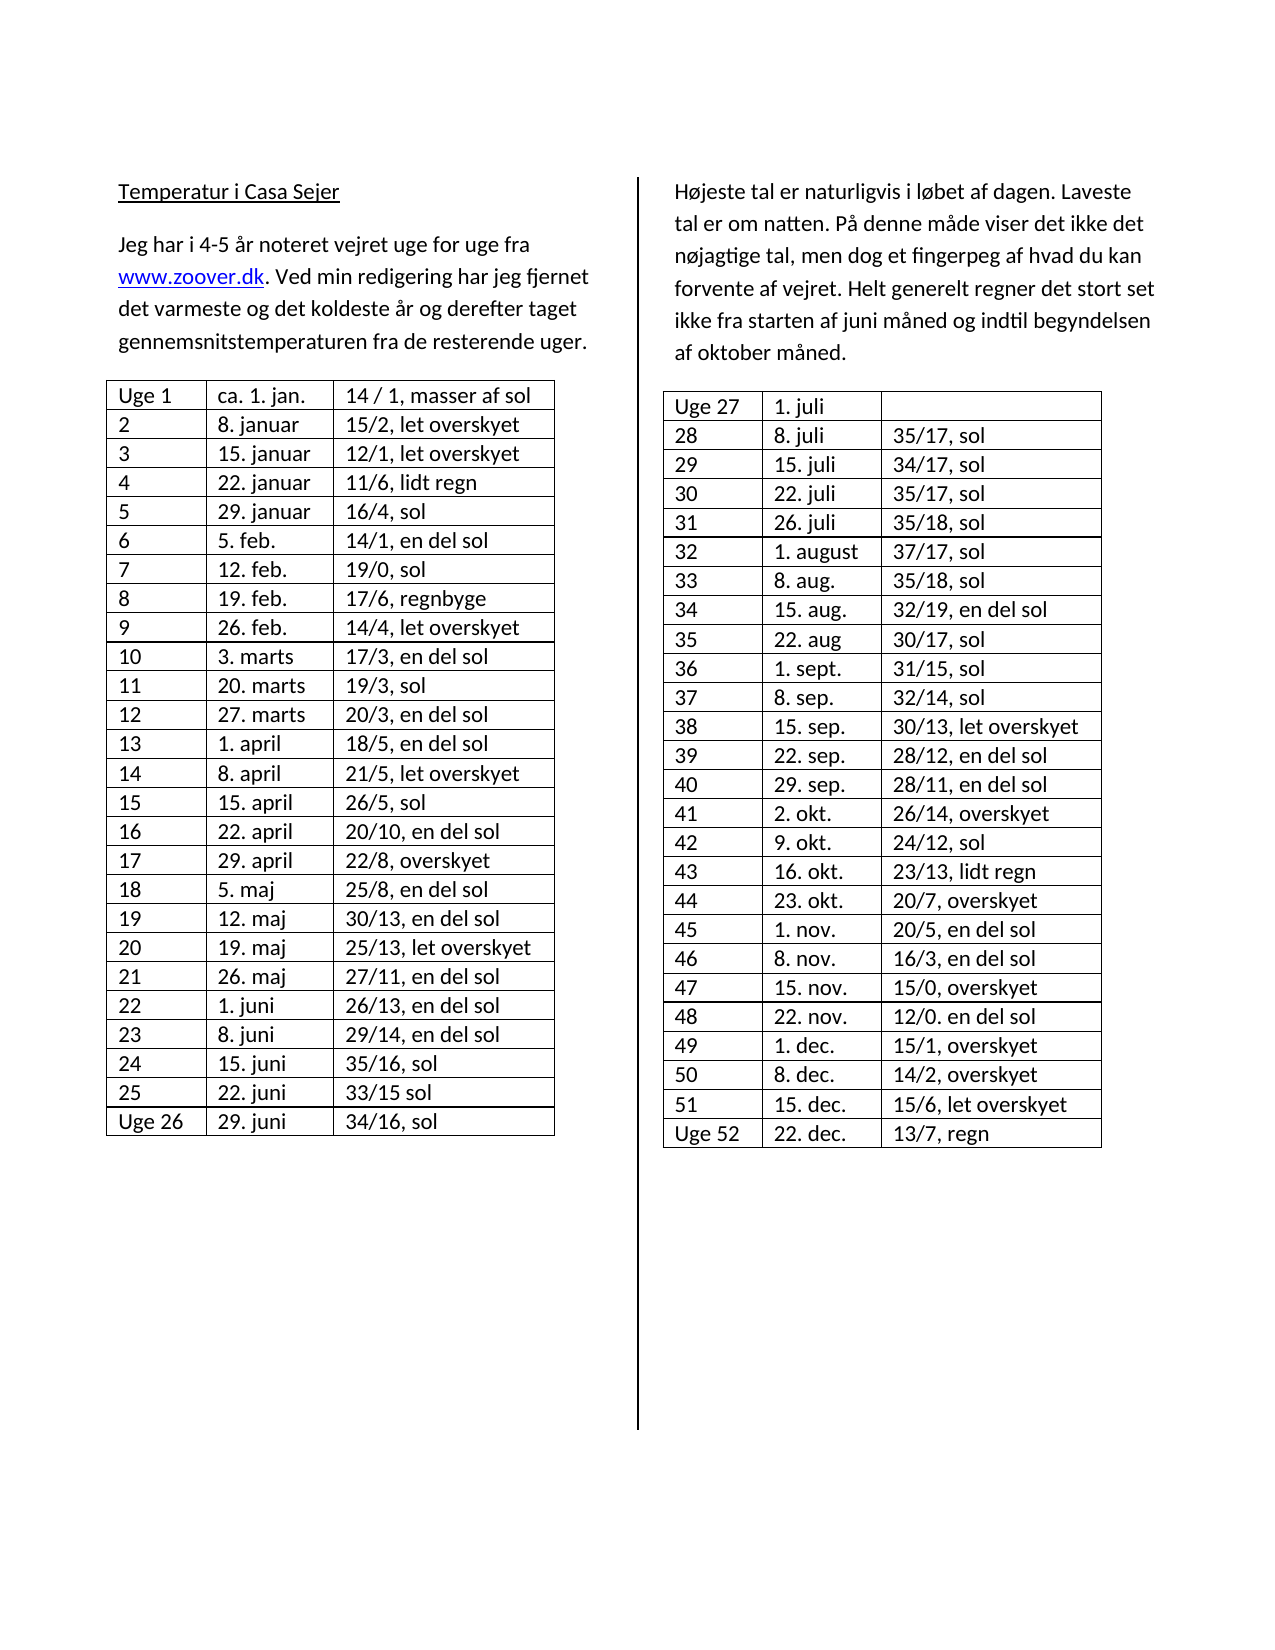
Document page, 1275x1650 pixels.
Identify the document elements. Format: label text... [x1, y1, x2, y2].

table_cell 9 [107, 613, 206, 641]
table_cell 30/13, let overskyet [882, 712, 1101, 740]
table_cell 27/11, en del sol [334, 962, 554, 990]
table_cell 35 [664, 625, 762, 653]
table_cell Uge 52 [664, 1119, 762, 1147]
table_cell 27. marts [207, 701, 333, 728]
table_cell 18/5, en del sol [334, 730, 554, 758]
table_cell 10 [107, 643, 206, 670]
table_cell 25 [107, 1078, 206, 1106]
table_header Uge 1 [107, 381, 206, 409]
table_cell 49 [664, 1032, 762, 1059]
table_cell 16. okt. [763, 857, 881, 885]
table_cell 19/0, sol [334, 555, 554, 583]
table_header ca. 1. jan. [207, 381, 333, 409]
table_cell 8. januar [207, 410, 333, 438]
table_cell 5. maj [207, 875, 333, 903]
table_cell 12. feb. [207, 555, 333, 583]
table_cell 15/6, let overskyet [882, 1090, 1101, 1118]
table_cell 20/3, en del sol [334, 701, 554, 728]
table_cell 19. feb. [207, 584, 333, 612]
table_cell 37 [664, 683, 762, 711]
table_cell 50 [664, 1061, 762, 1089]
table_cell 42 [664, 828, 762, 856]
table_cell 8. juli [763, 421, 881, 449]
table_cell 13/7, regn [882, 1119, 1101, 1147]
table_cell 1. nov. [763, 915, 881, 943]
table_cell 25/8, en del sol [334, 875, 554, 903]
table_cell 20. marts [207, 671, 333, 699]
table_cell 35/17, sol [882, 479, 1101, 507]
table_cell 29. juni [207, 1108, 333, 1135]
table_cell 24/12, sol [882, 828, 1101, 856]
table_cell 29 [664, 450, 762, 478]
table_cell 34/17, sol [882, 450, 1101, 478]
table_header 1. juli [763, 392, 881, 420]
table_cell 47 [664, 974, 762, 1001]
table_cell 26/5, sol [334, 788, 554, 816]
table_cell 35/16, sol [334, 1049, 554, 1077]
table_cell 17/6, regnbyge [334, 584, 554, 612]
table_cell 16 [107, 817, 206, 845]
table_cell 13 [107, 730, 206, 758]
table_cell 23. okt. [763, 886, 881, 914]
table_cell 30/17, sol [882, 625, 1101, 653]
table_cell 14 [107, 759, 206, 787]
table_cell 29/14, en del sol [334, 1020, 554, 1048]
table_cell 23 [107, 1020, 206, 1048]
table_cell 15/2, let overskyet [334, 410, 554, 438]
table_cell 35/18, sol [882, 567, 1101, 594]
table_cell 1. juni [207, 991, 333, 1019]
table_cell Uge 26 [107, 1108, 206, 1135]
table_cell 31/15, sol [882, 654, 1101, 682]
table_cell 12. maj [207, 904, 333, 932]
table_cell 22. juni [207, 1078, 333, 1106]
table_cell 39 [664, 741, 762, 769]
table_cell 12/1, let overskyet [334, 439, 554, 467]
table_cell 28 [664, 421, 762, 449]
table_cell 33/15 sol [334, 1078, 554, 1106]
table_cell 20/7, overskyet [882, 886, 1101, 914]
table_cell 8. april [207, 759, 333, 787]
text Jeg har i 4-5 år noteret vejret uge for uge fra www.zoover.dk. Ved min redigering har jeg fjernet det varmeste og det koldeste år og derefter taget gennemsnitstemperaturen fra de resterende uger. [118, 230, 601, 355]
table_cell 31 [664, 509, 762, 536]
table_cell 22. april [207, 817, 333, 845]
table_cell 15. april [207, 788, 333, 816]
table_cell 22. dec. [763, 1119, 881, 1147]
table_cell 11 [107, 671, 206, 699]
table_cell 29. sep. [763, 770, 881, 798]
table_cell 14/4, let overskyet [334, 613, 554, 641]
table_cell 34/16, sol [334, 1108, 554, 1135]
table_cell 6 [107, 526, 206, 554]
table_cell 28/12, en del sol [882, 741, 1101, 769]
table_cell 5 [107, 497, 206, 525]
table_cell 33 [664, 567, 762, 594]
table_cell 7 [107, 555, 206, 583]
table_cell 20/10, en del sol [334, 817, 554, 845]
table_cell 45 [664, 915, 762, 943]
table_cell 24 [107, 1049, 206, 1077]
table_cell 30/13, en del sol [334, 904, 554, 932]
table_cell 22. nov. [763, 1003, 881, 1031]
table_cell 32/14, sol [882, 683, 1101, 711]
table_cell 3 [107, 439, 206, 467]
table_cell 34 [664, 596, 762, 624]
table_cell 16/3, en del sol [882, 944, 1101, 972]
table_cell 8. juni [207, 1020, 333, 1048]
table_cell 15. aug. [763, 596, 881, 624]
table_cell 35/18, sol [882, 509, 1101, 536]
table_header [882, 392, 1101, 420]
table_cell 8 [107, 584, 206, 612]
table_cell 23/13, lidt regn [882, 857, 1101, 885]
table_cell 51 [664, 1090, 762, 1118]
table_cell 40 [664, 770, 762, 798]
table_cell 12 [107, 701, 206, 728]
table_cell 16/4, sol [334, 497, 554, 525]
table_cell 29. januar [207, 497, 333, 525]
table_cell 28/11, en del sol [882, 770, 1101, 798]
table_cell 22. sep. [763, 741, 881, 769]
text Temperatur i Casa Sejer [118, 177, 601, 205]
table_cell 15. sep. [763, 712, 881, 740]
table_cell 22/8, overskyet [334, 846, 554, 874]
table_cell 48 [664, 1003, 762, 1031]
table_cell 35/17, sol [882, 421, 1101, 449]
table_cell 19. maj [207, 933, 333, 961]
table_cell 15/1, overskyet [882, 1032, 1101, 1059]
table_cell 21/5, let overskyet [334, 759, 554, 787]
table_cell 26. juli [763, 509, 881, 536]
table_cell 37/17, sol [882, 538, 1101, 566]
table_header 14 / 1, masser af sol [334, 381, 554, 409]
table_cell 26. maj [207, 962, 333, 990]
table_cell 22. juli [763, 479, 881, 507]
table_cell 19 [107, 904, 206, 932]
table_cell 22 [107, 991, 206, 1019]
table_cell 2 [107, 410, 206, 438]
table_cell 26/13, en del sol [334, 991, 554, 1019]
table_cell 32/19, en del sol [882, 596, 1101, 624]
table_cell 1. sept. [763, 654, 881, 682]
table_cell 12/0. en del sol [882, 1003, 1101, 1031]
table_cell 5. feb. [207, 526, 333, 554]
table_cell 1. dec. [763, 1032, 881, 1059]
table_cell 46 [664, 944, 762, 972]
table_cell 25/13, let overskyet [334, 933, 554, 961]
table_cell 8. nov. [763, 944, 881, 972]
table_cell 32 [664, 538, 762, 566]
table_cell 20 [107, 933, 206, 961]
table_cell 9. okt. [763, 828, 881, 856]
text Højeste tal er naturligvis i løbet af dagen. Laveste tal er om natten. På denne måde viser det ikke det nøjagtige tal, men dog et fingerpeg af hvad du kan forvente af vejret. Helt generelt regner det stort set ikke fra starten af juni måned og indtil begyndelsen af oktober måned. [674, 177, 1157, 366]
table_cell 8. sep. [763, 683, 881, 711]
table_cell 15. juli [763, 450, 881, 478]
table_cell 17/3, en del sol [334, 643, 554, 670]
table_cell 14/1, en del sol [334, 526, 554, 554]
table_cell 30 [664, 479, 762, 507]
table_cell 22. aug [763, 625, 881, 653]
table_cell 15. dec. [763, 1090, 881, 1118]
table_cell 29. april [207, 846, 333, 874]
table_header Uge 27 [664, 392, 762, 420]
table_cell 41 [664, 799, 762, 827]
table_cell 2. okt. [763, 799, 881, 827]
table_cell 8. aug. [763, 567, 881, 594]
table_cell 20/5, en del sol [882, 915, 1101, 943]
table_cell 38 [664, 712, 762, 740]
table_cell 1. august [763, 538, 881, 566]
table_cell 1. april [207, 730, 333, 758]
table_cell 19/3, sol [334, 671, 554, 699]
table_cell 26. feb. [207, 613, 333, 641]
table_cell 8. dec. [763, 1061, 881, 1089]
table_cell 22. januar [207, 468, 333, 496]
table_cell 4 [107, 468, 206, 496]
table_cell 15. juni [207, 1049, 333, 1077]
table_cell 15/0, overskyet [882, 974, 1101, 1001]
table_cell 17 [107, 846, 206, 874]
table_cell 15 [107, 788, 206, 816]
table_cell 15. nov. [763, 974, 881, 1001]
table_cell 3. marts [207, 643, 333, 670]
table_cell 43 [664, 857, 762, 885]
table_cell 18 [107, 875, 206, 903]
table_cell 15. januar [207, 439, 333, 467]
table_cell 44 [664, 886, 762, 914]
table_cell 11/6, lidt regn [334, 468, 554, 496]
table_cell 14/2, overskyet [882, 1061, 1101, 1089]
table_cell 26/14, overskyet [882, 799, 1101, 827]
table_cell 21 [107, 962, 206, 990]
table_cell 36 [664, 654, 762, 682]
